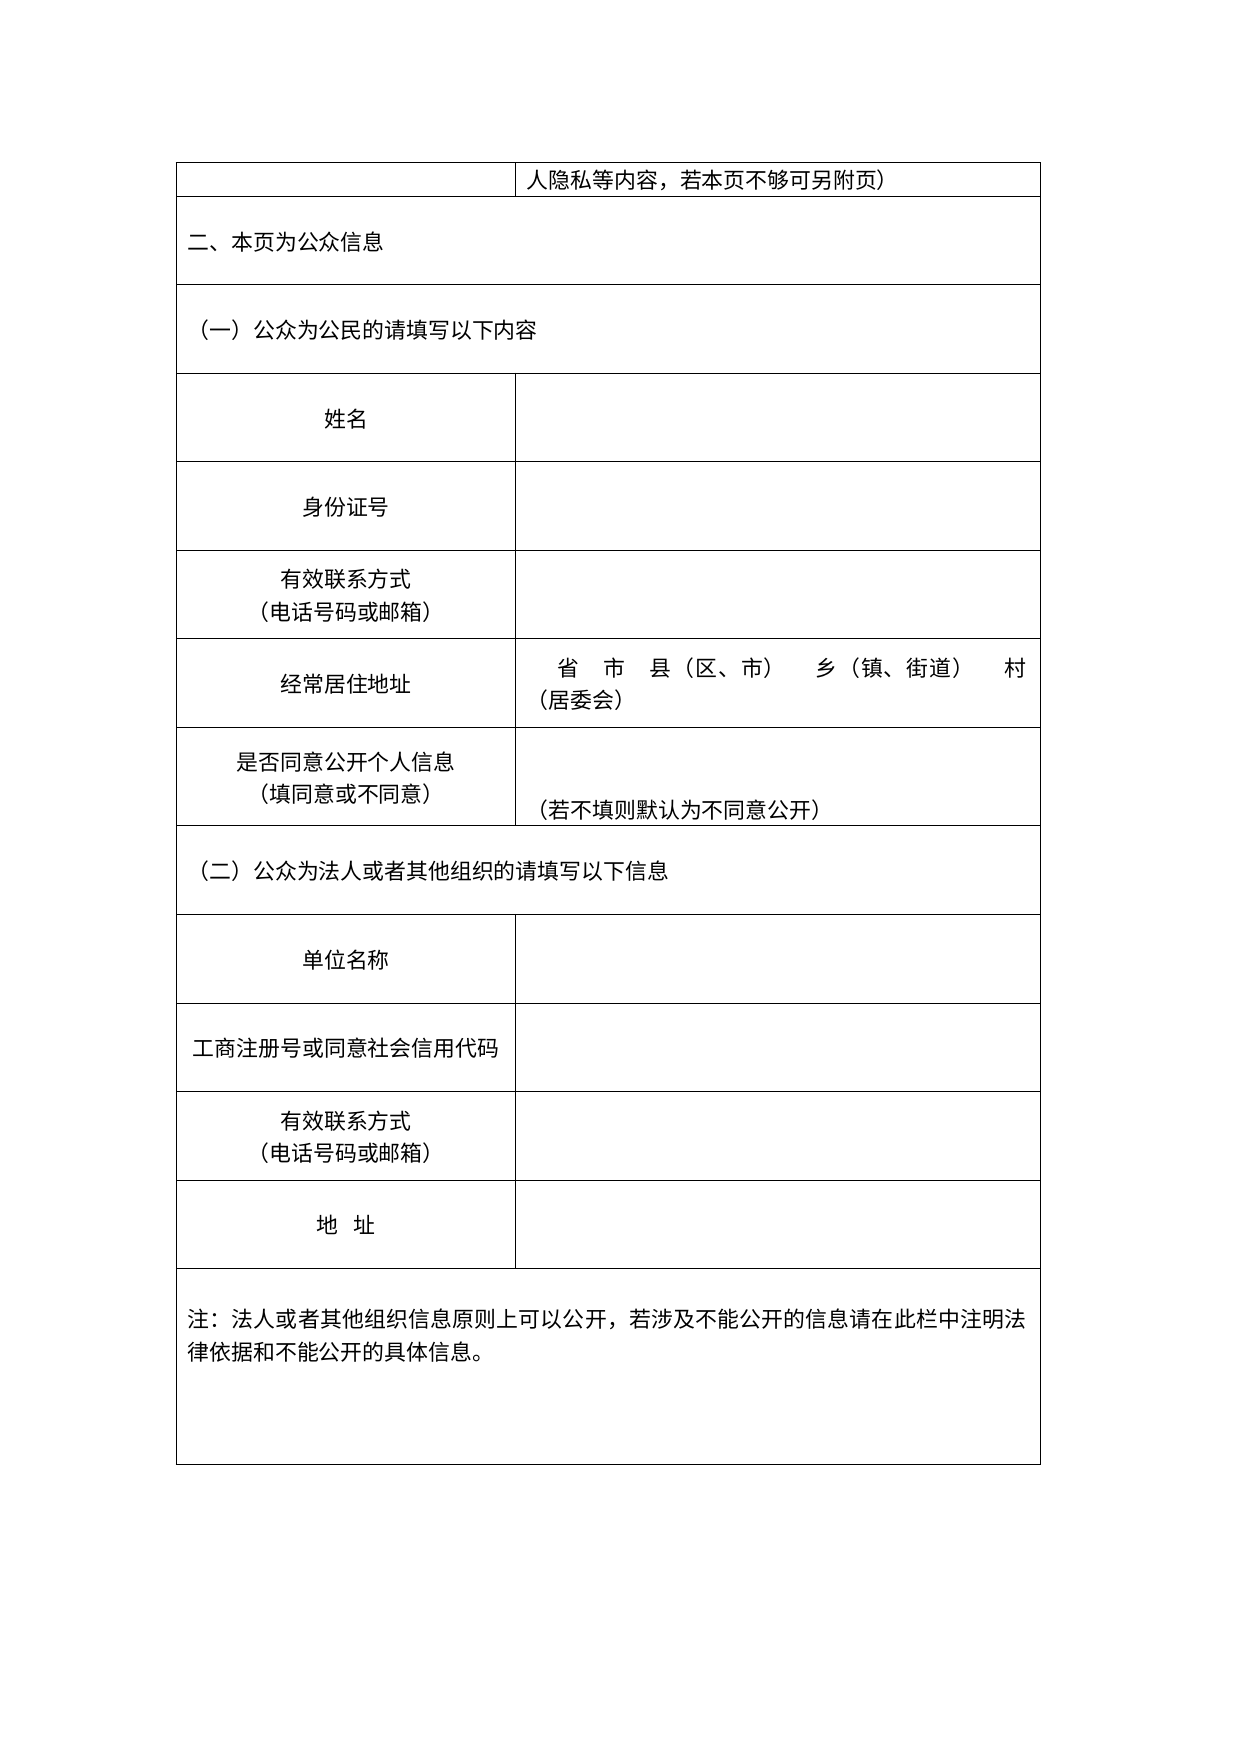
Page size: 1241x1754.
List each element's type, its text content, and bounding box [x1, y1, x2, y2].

table_cell （一）公众为公民的请填写以下内容 [177, 285, 1040, 373]
table_cell [516, 462, 1040, 550]
table_cell 是否同意公开个人信息 （填同意或不同意） [177, 728, 515, 825]
table_cell 注：法人或者其他组织信息原则上可以公开，若涉及不能公开的信息请在此栏中注明法律依据和不能公开的具体信息。 [177, 1269, 1040, 1464]
table_cell [516, 551, 1040, 638]
table_cell 地 址 [177, 1181, 515, 1268]
table_cell 有效联系方式 （电话号码或邮箱） [177, 551, 515, 638]
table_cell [516, 163, 1040, 196]
table_cell [516, 915, 1040, 1002]
table_cell 省 市 县（区、市） 乡（镇、街道） 村（居委会） [516, 639, 1040, 727]
table_cell 单位名称 [177, 915, 515, 1002]
table_cell [516, 374, 1040, 461]
table_cell [516, 1181, 1040, 1268]
table_cell 有效联系方式 （电话号码或邮箱） [177, 1092, 515, 1179]
table_cell 工商注册号或同意社会信用代码 [177, 1004, 515, 1091]
table_cell [516, 1092, 1040, 1179]
table_cell 姓名 [177, 374, 515, 461]
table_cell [177, 163, 515, 196]
table_cell 经常居住地址 [177, 639, 515, 727]
table_cell （若不填则默认为不同意公开） [516, 728, 1040, 825]
table_cell [516, 1004, 1040, 1091]
table_cell 二、本页为公众信息 [177, 197, 1040, 284]
table_cell （二）公众为法人或者其他组织的请填写以下信息 [177, 826, 1040, 914]
table_cell 身份证号 [177, 462, 515, 550]
